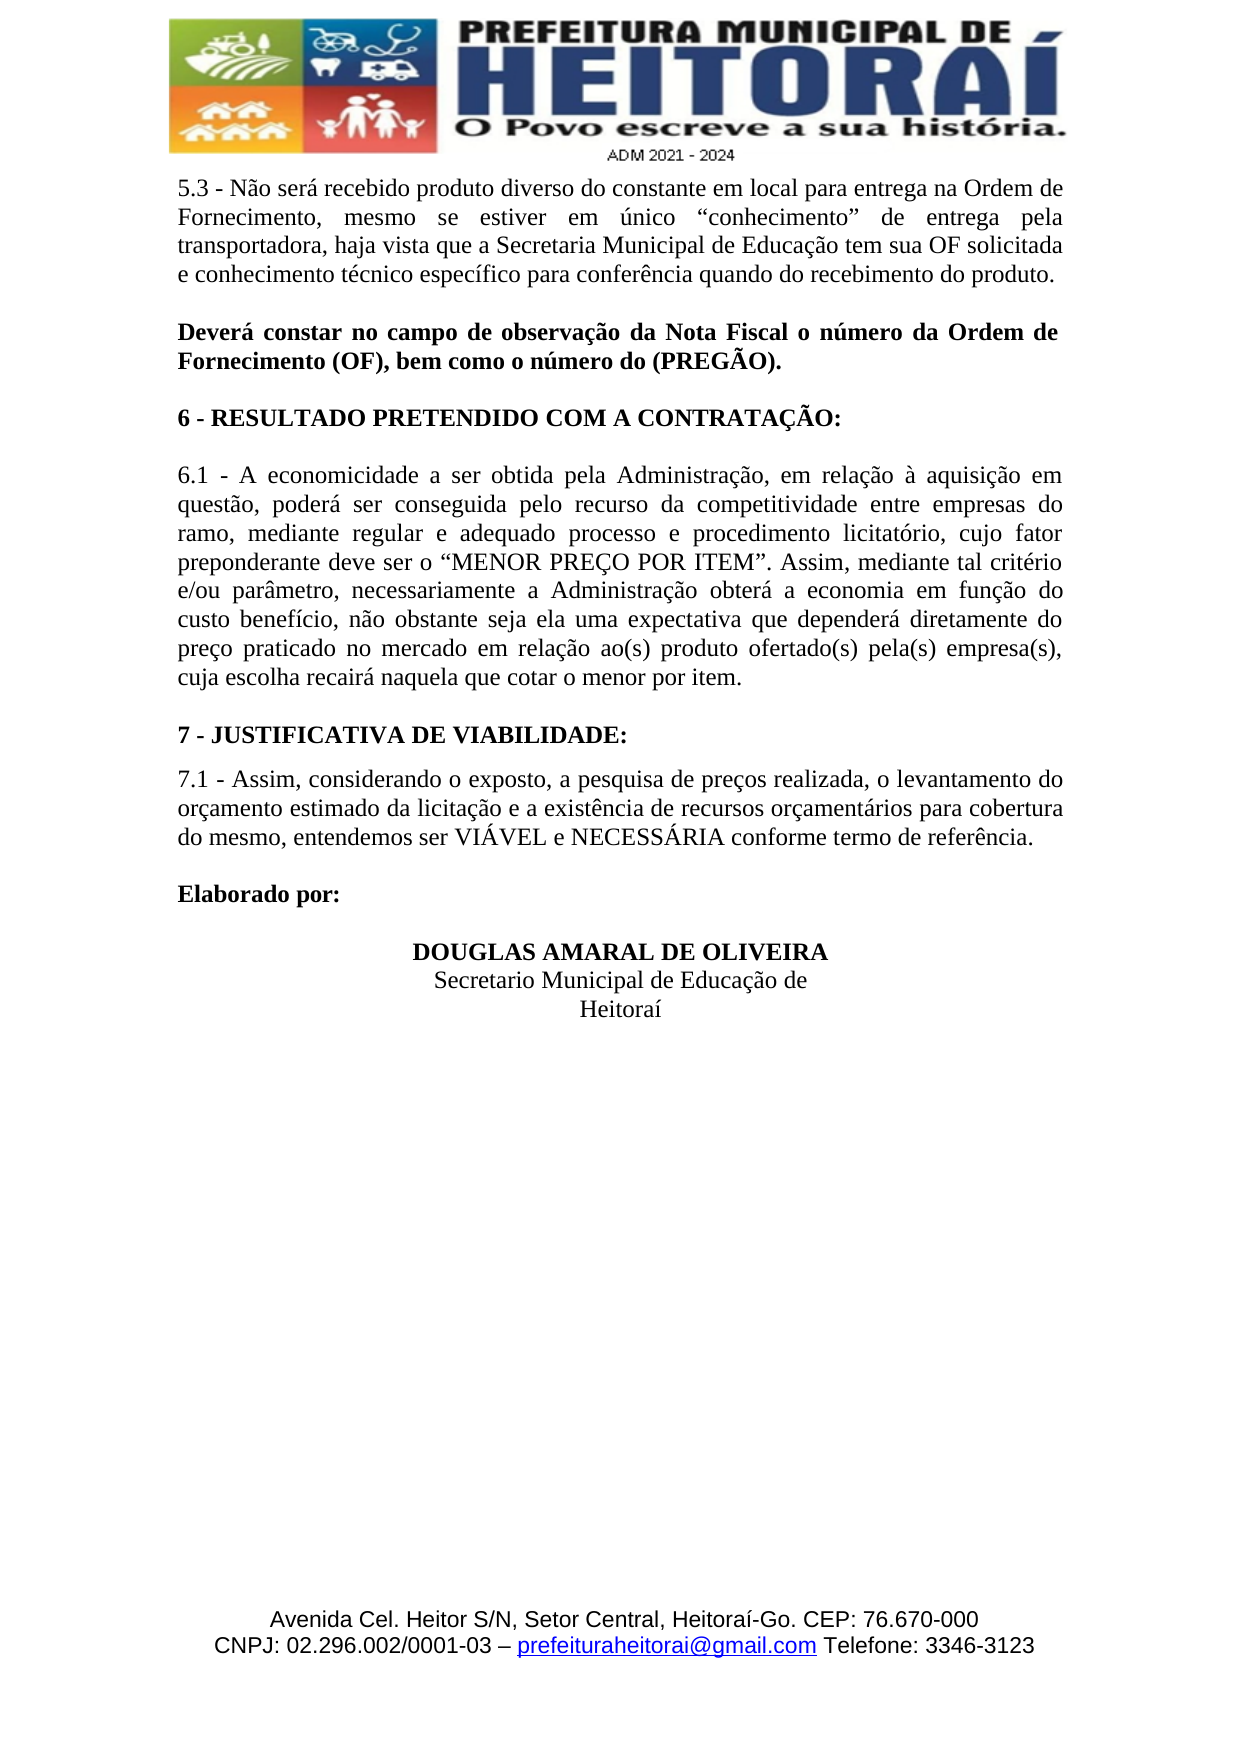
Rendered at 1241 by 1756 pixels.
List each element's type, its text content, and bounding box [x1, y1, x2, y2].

list - A economicidade a ser obtida pela Administração, em relação à aquisição em questão, poderá ser conseguida pelo recurso da competitividade entre empresas do ramo, mediante regular e adequado processo e procedimento licitatório, cujo fator preponderante deve ser o “MENOR PREÇO POR ITEM”. Assim, mediante tal critério e/ou parâmetro, necessariamente a Administração obterá a economia em função do custo benefício, não obstante seja ela uma expectativa que dependerá diretamente do preço praticado no mercado em relação ao(s) produto ofertado(s) pela(s) empresa(s), cuja escolha recairá naquela que cotar o menor por item. [177, 461, 1064, 691]
text Deverá constar no campo de observação da Nota Fiscal o número da Ordem de Fornecimento (OF), bem como o número do (PREGÃO). [177, 317, 1084, 375]
picture [168, 18, 1085, 172]
subtitle - RESULTADO PRETENDIDO COM A CONTRATAÇÃO: [177, 403, 1084, 432]
subtitle - JUSTIFICATIVA DE VIABILIDADE: [177, 720, 1084, 748]
text Elaborado por: [177, 879, 1084, 908]
text Secretario Municipal de Educação de Heitoraí [412, 966, 828, 1023]
subtitle DOUGLAS AMARAL DE OLIVEIRA [182, 937, 1058, 966]
list - Não será recebido produto diverso do constante em local para entrega na Ordem de Fornecimento, mesmo se estiver em único “conhecimento” de entrega pela transportadora, haja vista que a Secretaria Municipal de Educação tem sua OF solicitada e conhecimento técnico específico para conferência quando do recebimento do produto. [177, 173, 1063, 288]
list - Assim, considerando o exposto, a pesquisa de preços realizada, o levantamento do orçamento estimado da licitação e a existência de recursos orçamentários para cobertura do mesmo, entendemos ser VIÁVEL e NECESSÁRIA conforme termo de referência. [177, 764, 1064, 850]
